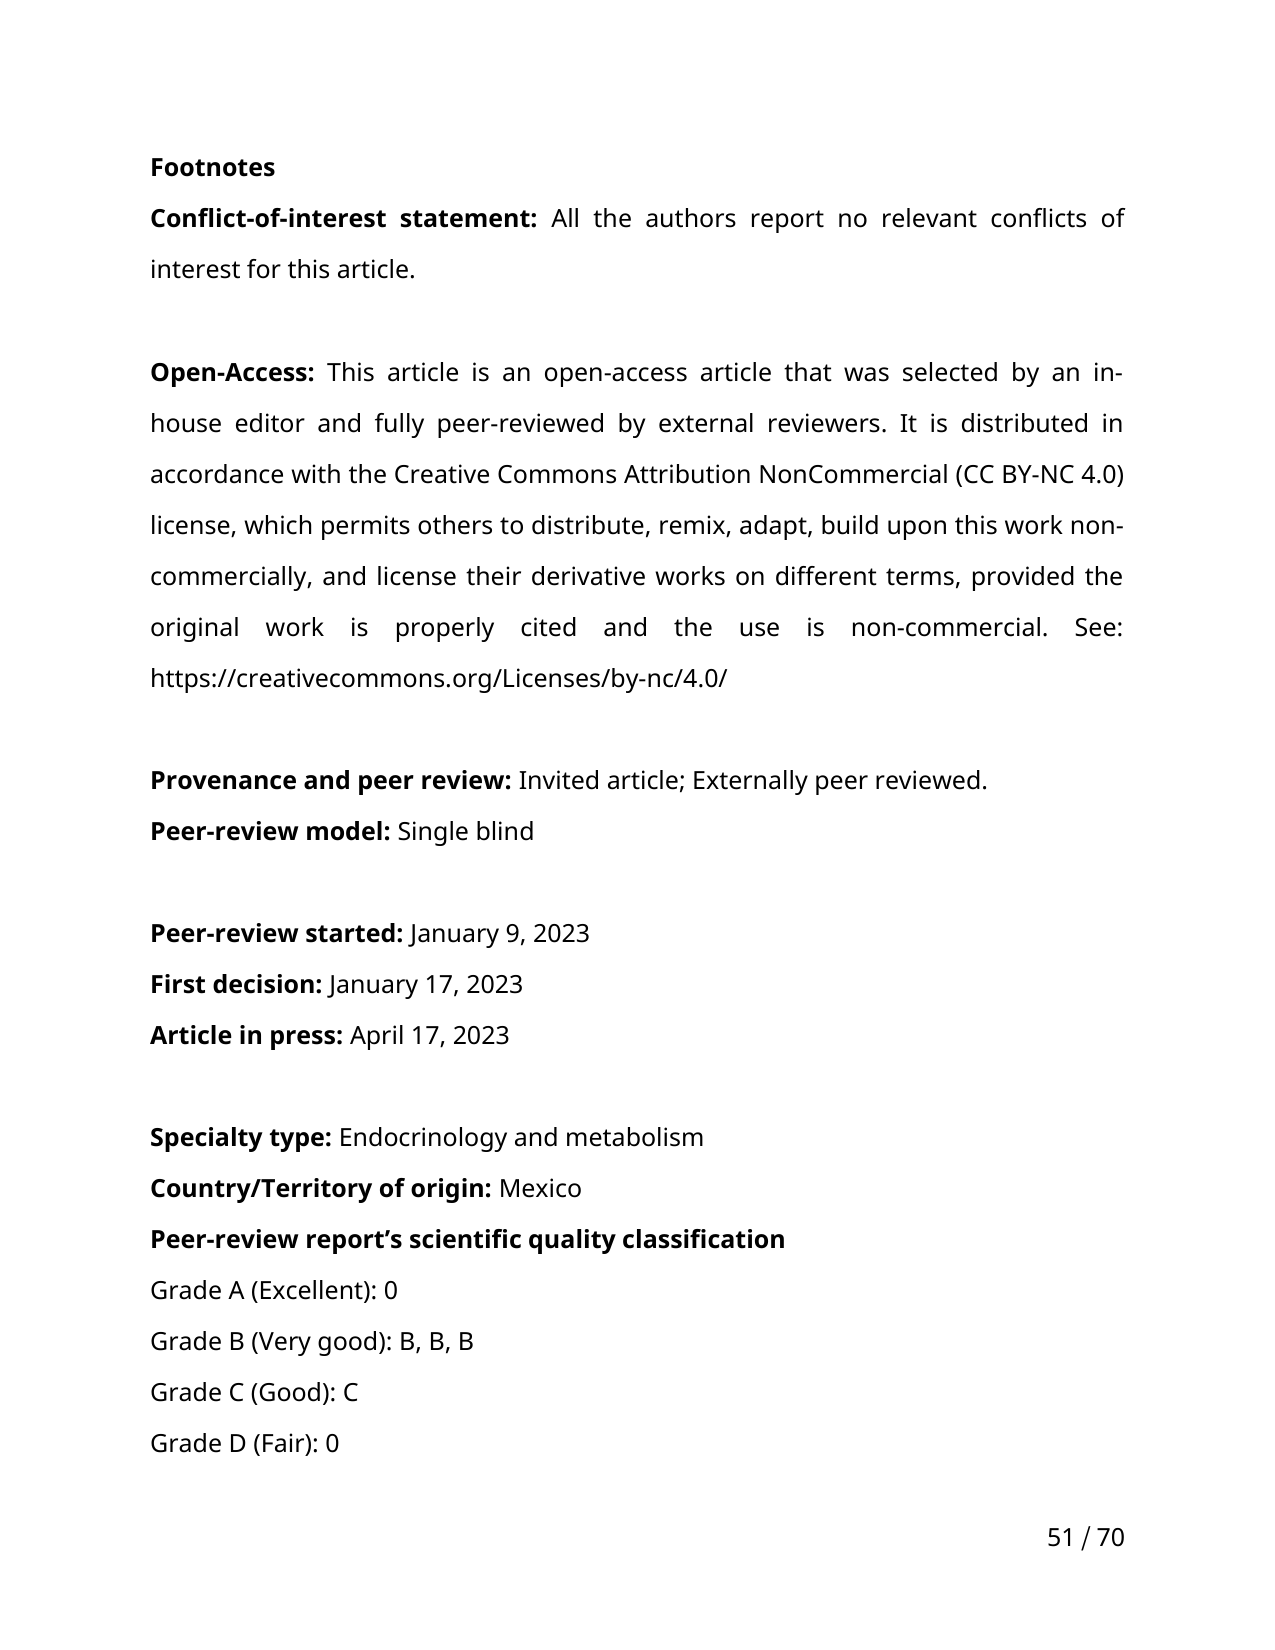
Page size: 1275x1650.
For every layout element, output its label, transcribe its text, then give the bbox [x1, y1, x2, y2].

text Footnotes [150, 150, 1125, 184]
text Grade D (Fair): 0 [150, 1426, 1125, 1460]
text Peer-review report’s scientific quality classification [150, 1222, 1125, 1256]
text Peer-review model: Single blind [150, 813, 1125, 848]
text Peer-review started: January 9, 2023 [150, 916, 1125, 950]
text Conflict-of-interest statement: All the authors report no relevant conflicts of interest for this article. [150, 201, 1125, 286]
text Grade C (Good): C [150, 1375, 1125, 1409]
text Provenance and peer review: Invited article; Externally peer reviewed. [150, 762, 1125, 797]
text Grade B (Very good): B, B, B [150, 1324, 1125, 1358]
text Article in press: April 17, 2023 [150, 1018, 1125, 1052]
text Open-Access: This article is an open-access article that was selected by an in-house editor and fully peer-reviewed by external reviewers. It is distributed in accordance with the Creative Commons Attribution NonCommercial (CC BY-NC 4.0) license, which permits others to distribute, remix, adapt, build upon this work non-commercially, and license their derivative works on different terms, provided the original work is properly cited and the use is non-commercial. See: https://creativecommons.org/Licenses/by-nc/4.0/ [150, 354, 1125, 694]
text Specialty type: Endocrinology and metabolism [150, 1120, 1125, 1154]
text Country/Territory of origin: Mexico [150, 1171, 1125, 1205]
text First decision: January 17, 2023 [150, 967, 1125, 1001]
text Grade A (Excellent): 0 [150, 1273, 1125, 1307]
